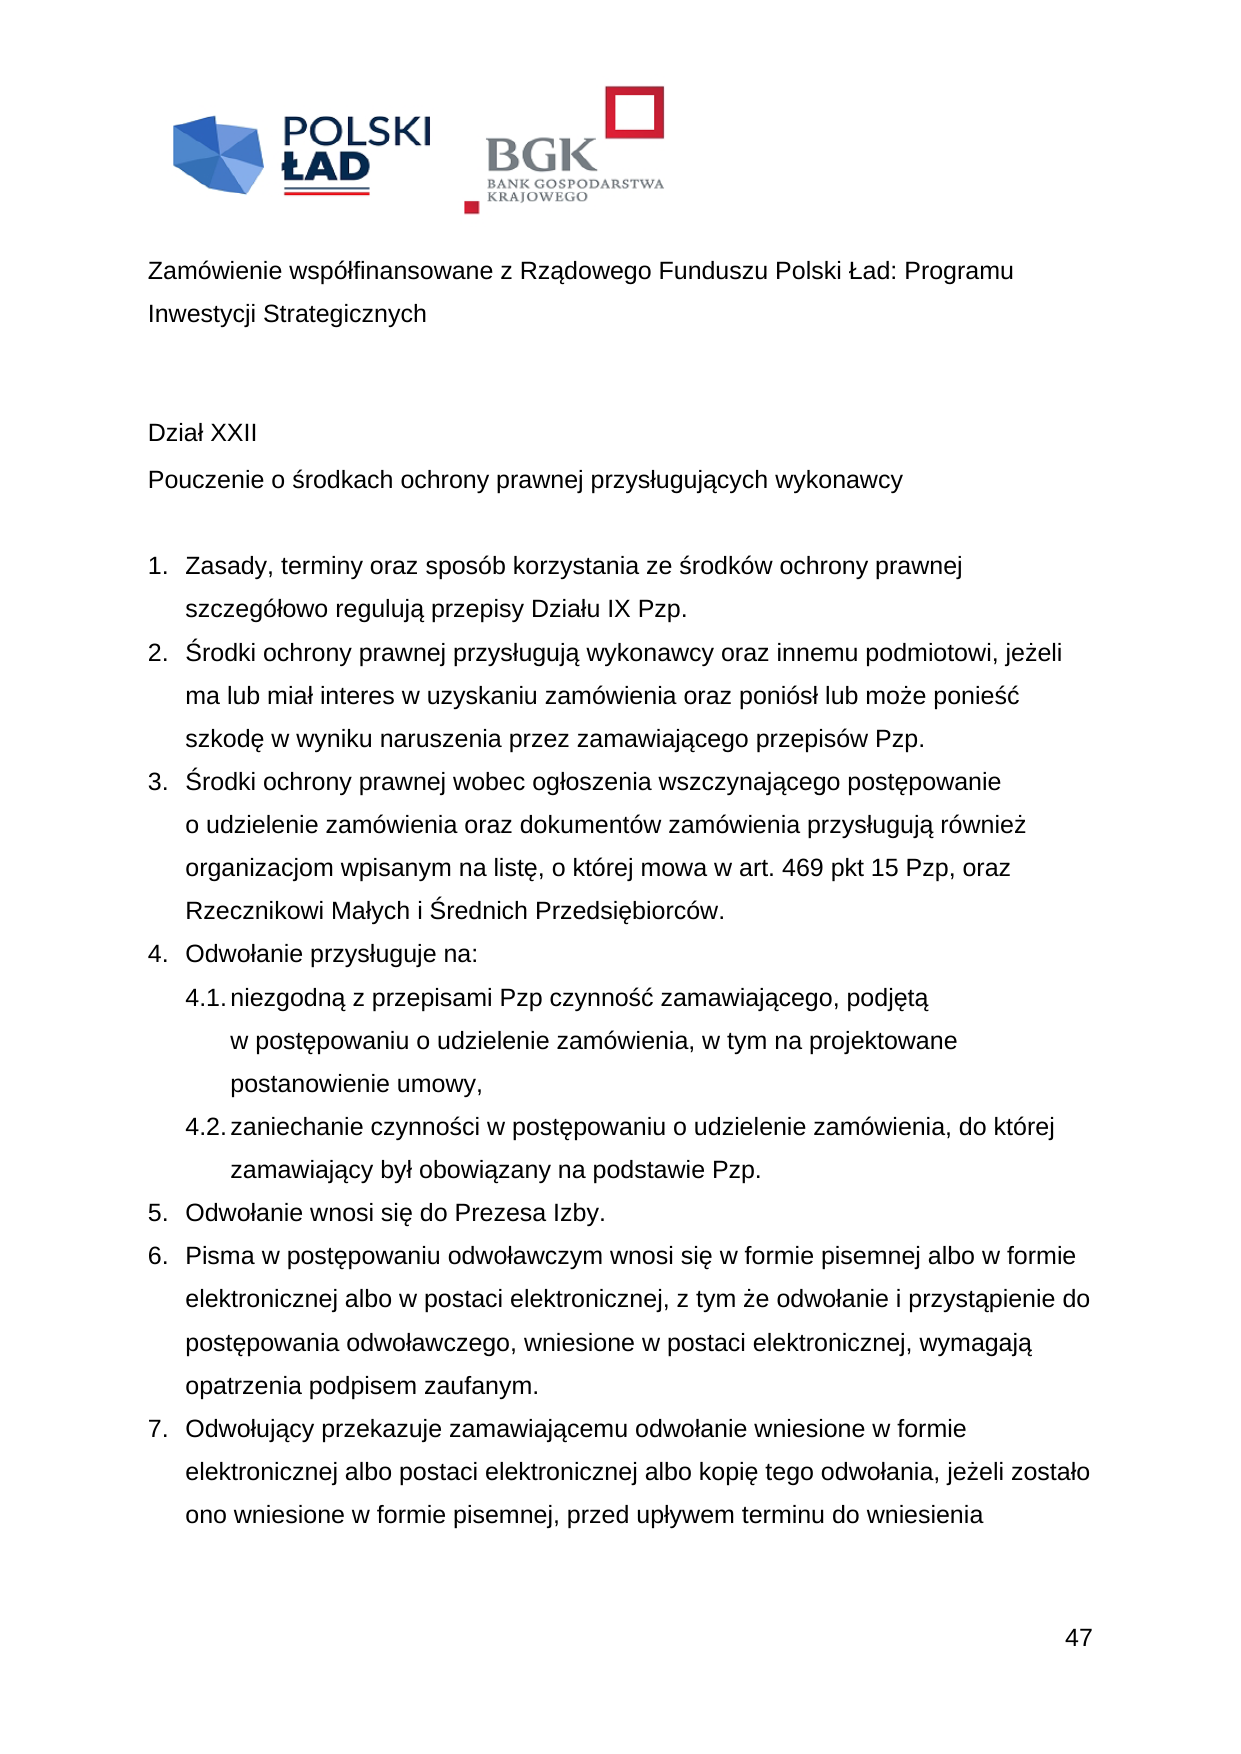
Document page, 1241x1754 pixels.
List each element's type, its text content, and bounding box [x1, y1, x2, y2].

subtitle Pouczenie o środkach ochrony prawnej przysługujących wykonawcy [148, 465, 1093, 494]
list Pisma w postępowaniu odwoławczym wnosi się w formie pisemnej albo w formie elektronicznej albo w postaci elektronicznej, z tym że odwołanie i przystąpienie do postępowania odwoławczego, wniesione w postaci elektronicznej, wymagają opatrzenia podpisem zaufanym. [148, 1241, 1093, 1399]
subtitle Dział XXII [148, 418, 1093, 447]
list zaniechanie czynności w postępowaniu o udzielenie zamówienia, do której zamawiający był obowiązany na podstawie Pzp. [185, 1112, 1093, 1184]
list niezgodną z przepisami Pzp czynność zamawiającego, podjętą w postępowaniu o udzielenie zamówienia, w tym na projektowane postanowienie umowy, [185, 983, 1093, 1098]
list Odwołanie wnosi się do Prezesa Izby. [148, 1198, 1093, 1227]
list Środki ochrony prawnej wobec ogłoszenia wszczynającego postępowanie o udzielenie zamówienia oraz dokumentów zamówienia przysługują również organizacjom wpisanym na listę, o której mowa w art. 469 pkt 15 Pzp, oraz Rzecznikowi Małych i Średnich Przedsiębiorców. [148, 767, 1093, 925]
list Odwołanie przysługuje na: [148, 939, 1093, 968]
picture [148, 74, 688, 227]
list Zasady, terminy oraz sposób korzystania ze środków ochrony prawnej szczegółowo regulują przepisy Działu IX Pzp. [148, 551, 1093, 623]
list Środki ochrony prawnej przysługują wykonawcy oraz innemu podmiotowi, jeżeli ma lub miał interes w uzyskaniu zamówienia oraz poniósł lub może ponieść szkodę w wyniku naruszenia przez zamawiającego przepisów Pzp. [148, 638, 1093, 753]
